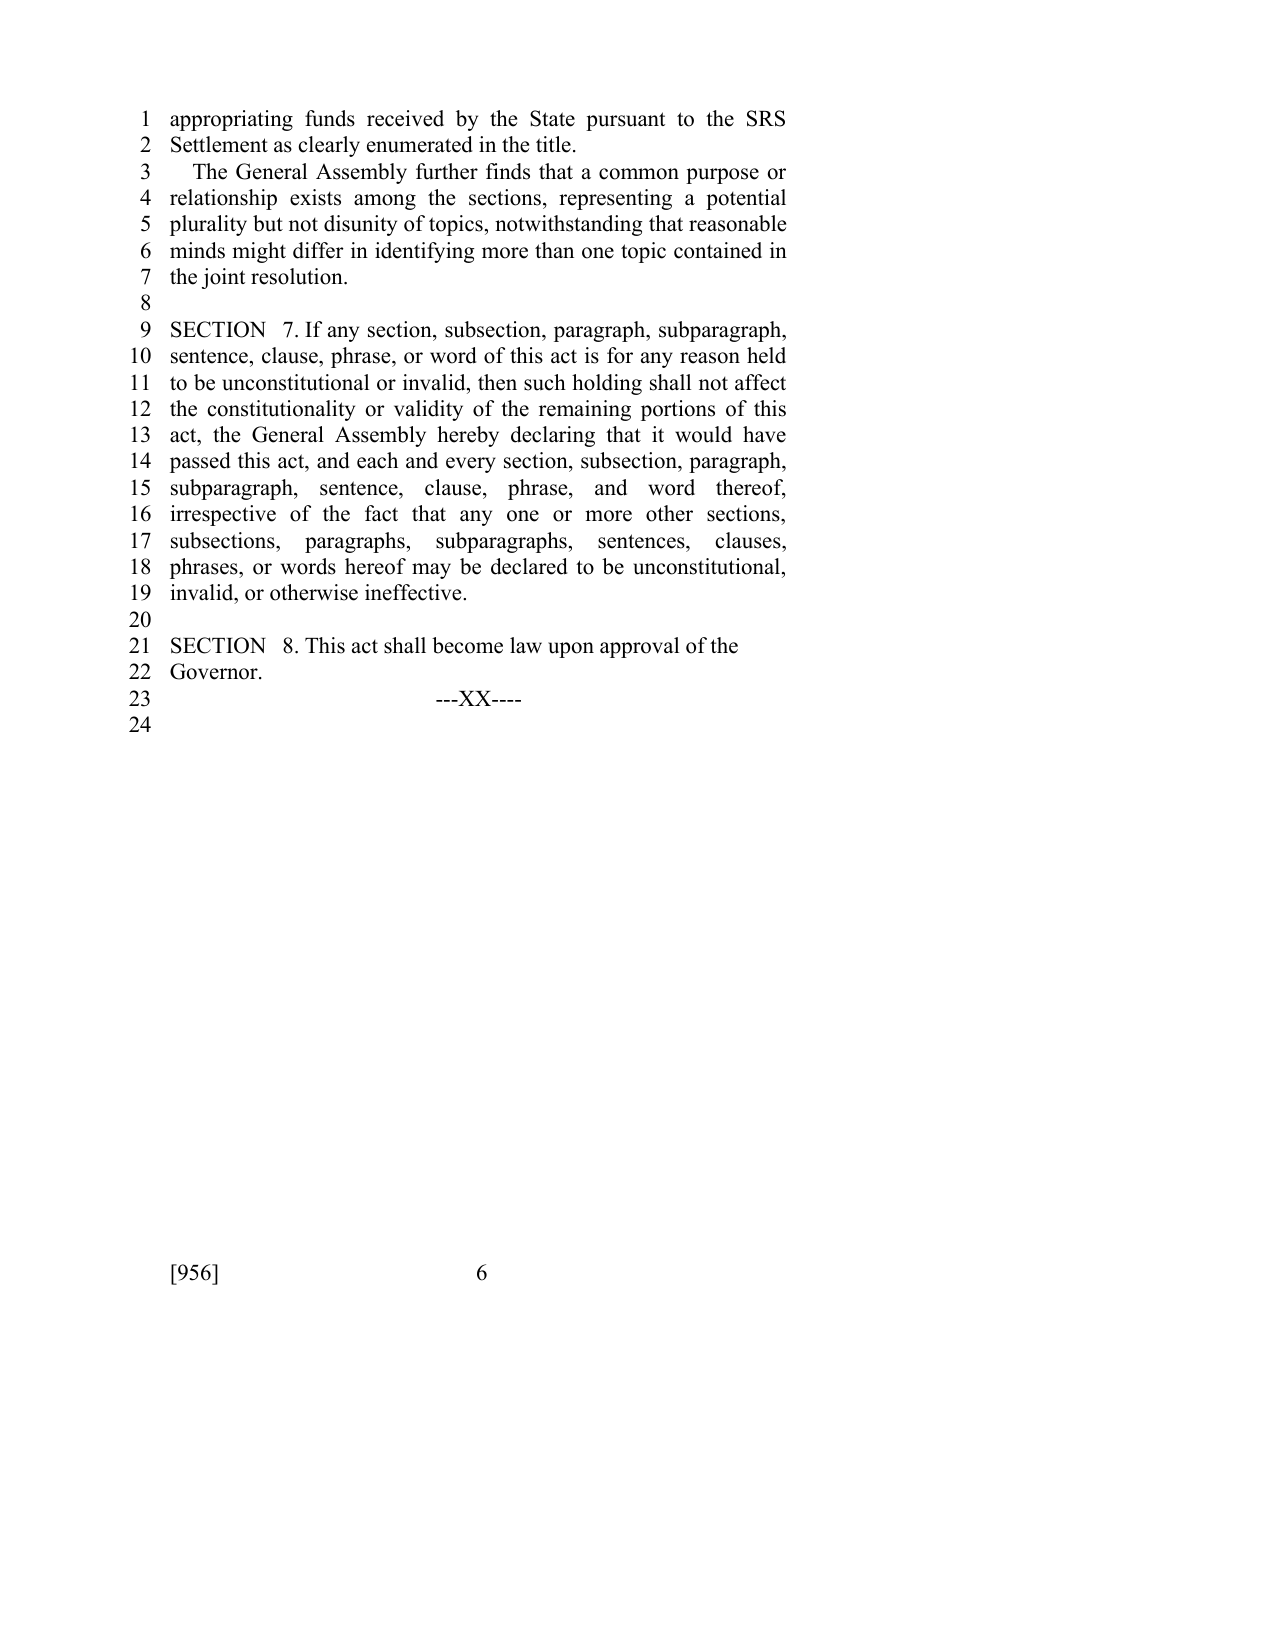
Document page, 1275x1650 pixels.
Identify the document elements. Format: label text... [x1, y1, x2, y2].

text SECTION 8. This act shall become law upon approval of the Governor. [169, 632, 787, 685]
text SECTION 7. If any section, subsection, paragraph, subparagraph, sentence, clause, phrase, or word of this act is for any reason held to be unconstitutional or invalid, then such holding shall not affect the constitutionality or validity of the remaining portions of this act, the General Assembly hereby declaring that it would have passed this act, and each and every section, subsection, paragraph, subparagraph, sentence, clause, phrase, and word thereof, irrespective of the fact that any one or more other sections, subsections, paragraphs, subparagraphs, sentences, clauses, phrases, or words hereof may be declared to be unconstitutional, invalid, or otherwise ineffective. [169, 316, 787, 606]
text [169, 105, 787, 158]
text The General Assembly further finds that a common purpose or relationship exists among the sections, representing a potential plurality but not disunity of topics, notwithstanding that reasonable minds might differ in identifying more than one topic contained in the joint resolution. [169, 158, 787, 289]
text ---XX---- [169, 685, 787, 711]
